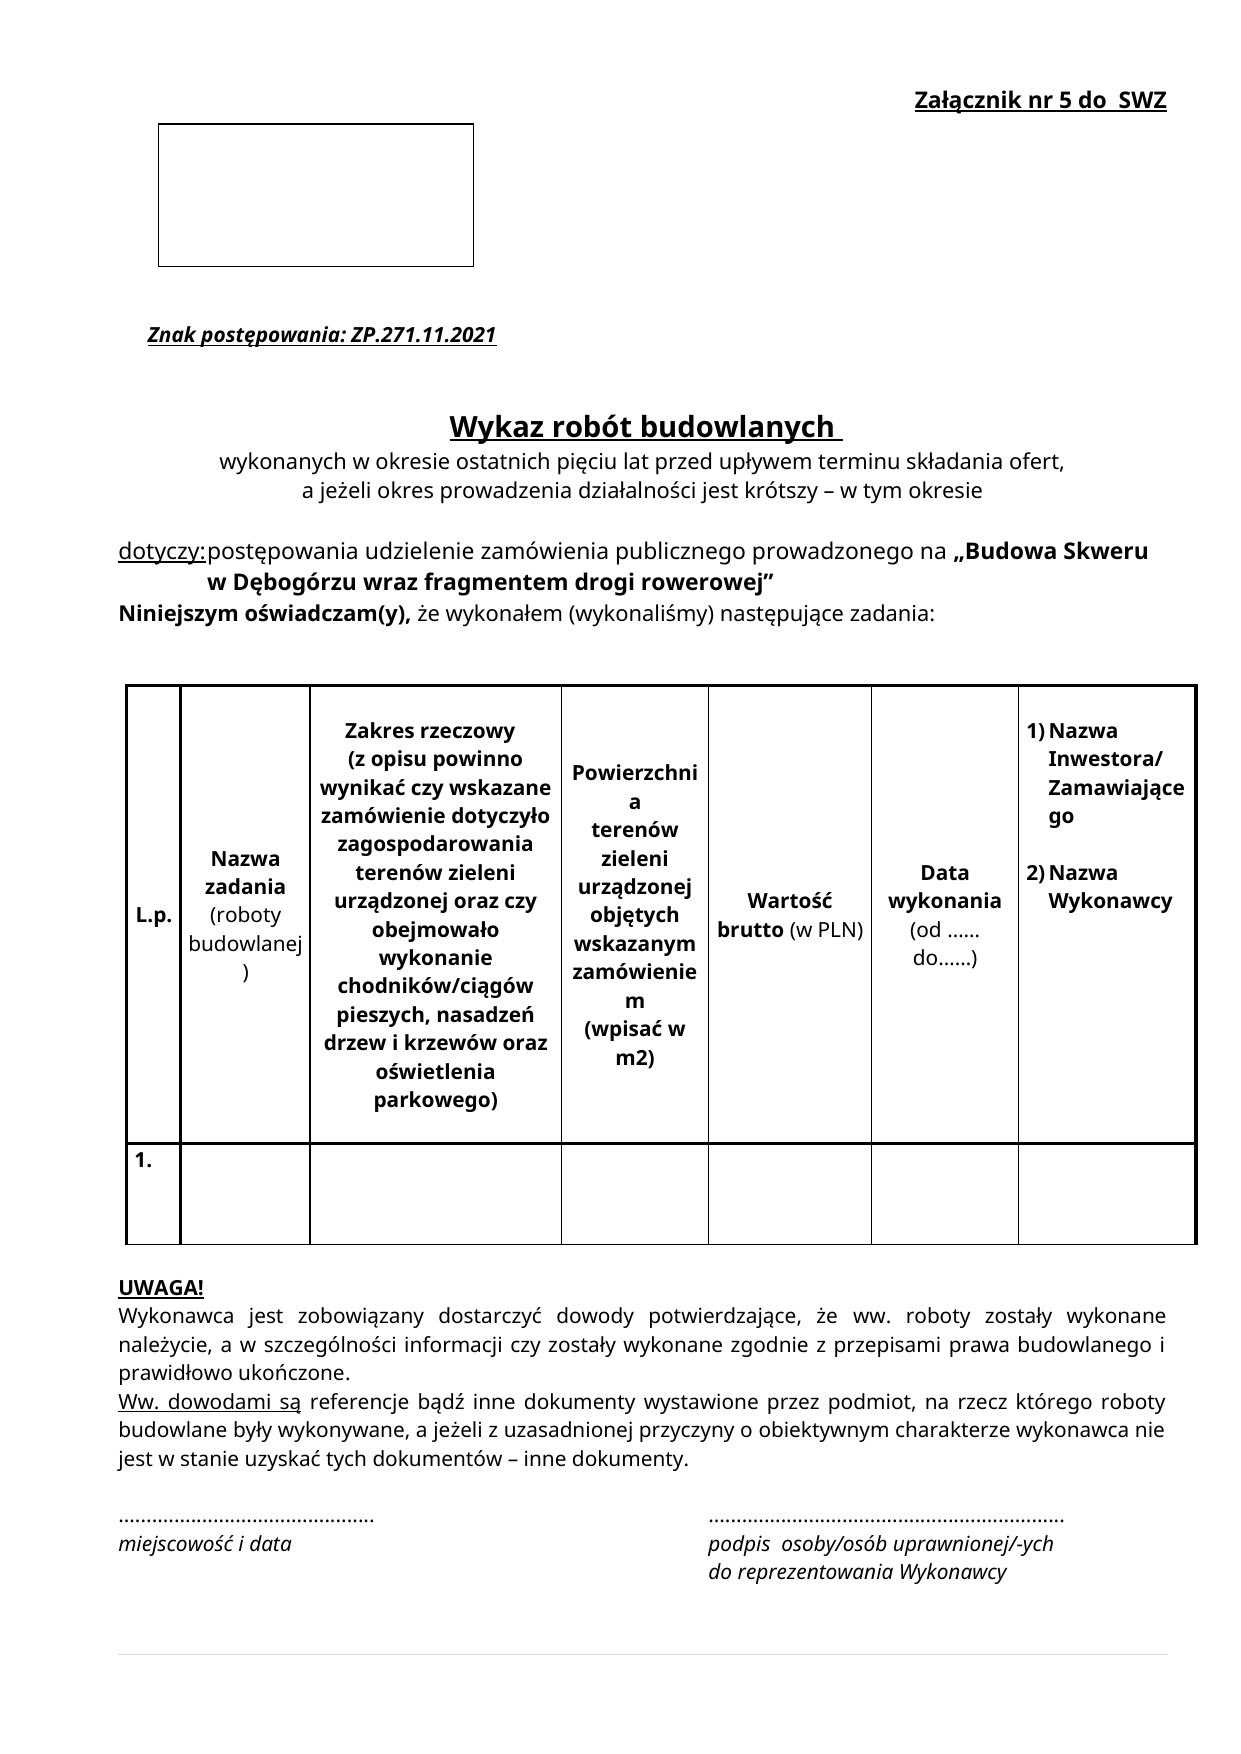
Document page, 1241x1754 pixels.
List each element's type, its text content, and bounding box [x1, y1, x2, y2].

table_header Wartość brutto (w PLN) [709, 687, 871, 1142]
text Ww. dowodami są referencje bądź inne dokumenty wystawione przez podmiot, na rzecz którego roboty budowlane były wykonywane, a jeżeli z uzasadnionej przyczyny o obiektywnym charakterze wykonawca nie jest w stanie uzyskać tych dokumentów – inne dokumenty. [118, 1387, 1167, 1472]
text miejscowość i data podpis osoby/osób uprawnionej/-ych [118, 1529, 1167, 1557]
text do reprezentowania Wykonawcy [561, 1557, 1167, 1586]
table_header Nazwa zadania (roboty budowlanej) [182, 687, 309, 1142]
text UWAGA! [118, 1273, 1167, 1302]
text dotyczy: postępowania udzielenie zamówienia publicznego prowadzonego na „Budowa Skweru w Dębogórzu wraz fragmentem drogi rowerowej” [118, 535, 1167, 597]
table_cell [562, 1145, 708, 1244]
text .............................................. ................................................................ [118, 1501, 1167, 1529]
table_cell [872, 1145, 1018, 1244]
table_header L.p. [128, 687, 179, 1142]
table_cell 1. [128, 1145, 179, 1244]
table_cell [182, 1145, 309, 1244]
text wykonanych w okresie ostatnich pięciu lat przed upływem terminu składania ofert, [118, 446, 1167, 475]
table_header Data wykonania (od …… do……) [872, 687, 1018, 1142]
table_header Nazwa Inwestora/ Zamawiającego Nazwa Wykonawcy [1019, 687, 1194, 1142]
table_cell [1019, 1145, 1194, 1244]
table_cell [311, 1145, 561, 1244]
table_header Zakres rzeczowy (z opisu powinno wynikać czy wskazane zamówienie dotyczyło zagospodarowania terenów zieleni urządzonej oraz czy obejmowało wykonanie chodników/ciągów pieszych, nasadzeń drzew i krzewów oraz oświetlenia parkowego) [311, 687, 561, 1142]
text a jeżeli okres prowadzenia działalności jest krótszy – w tym okresie [118, 475, 1167, 505]
text Wykaz robót budowlanych [118, 406, 1167, 446]
text Niniejszym oświadczam(y), że wykonałem (wykonaliśmy) następujące zadania: [118, 597, 1167, 627]
table_cell [709, 1145, 871, 1244]
table_header Powierzchnia terenów zieleni urządzonej objętych wskazanym zamówieniem (wpisać w m2) [562, 687, 708, 1142]
text Wykonawca jest zobowiązany dostarczyć dowody potwierdzające, że ww. roboty zostały wykonane należycie, a w szczególności informacji czy zostały wykonane zgodnie z przepisami prawa budowlanego i prawidłowo ukończone. [118, 1302, 1167, 1387]
text Załącznik nr 5 do SWZ [118, 84, 1167, 115]
text Znak postępowania: ZP.271.11.2021 [118, 321, 1167, 349]
